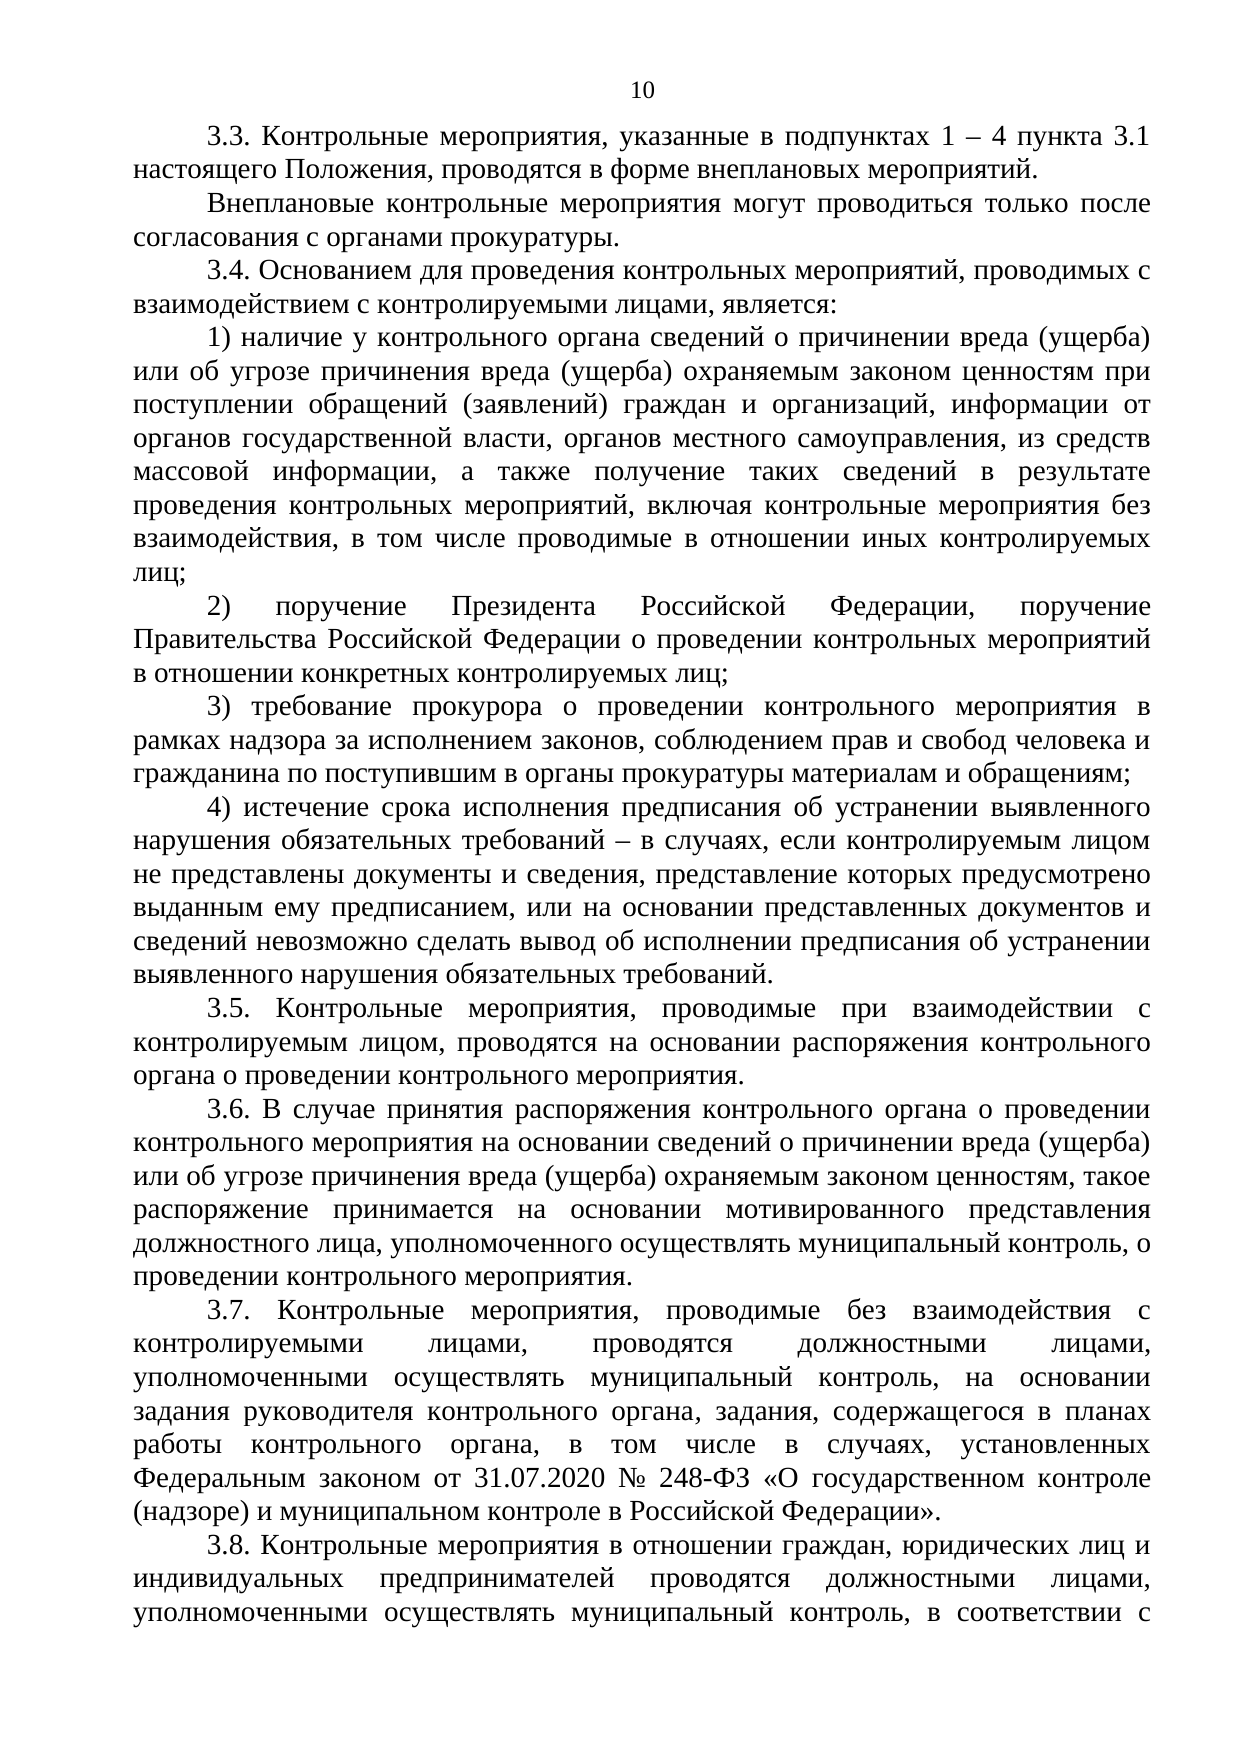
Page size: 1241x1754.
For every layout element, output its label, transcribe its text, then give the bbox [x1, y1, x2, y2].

text 3.7. Контрольные мероприятия, проводимые без взаимодействия с контролируемыми лицами, проводятся должностными лицами, уполномоченными осуществлять муниципальный контроль, на основании задания руководителя контрольного органа, задания, содержащегося в планах работы контрольного органа, в том числе в случаях, установленных Федеральным законом от 31.07.2020 № 248-ФЗ «О государственном контроле (надзоре) и муниципальном контроле в Российской Федерации». [133, 1460, 1152, 1527]
text 1) наличие у контрольного органа сведений о причинении вреда (ущерба) или об угрозе причинения вреда (ущерба) охраняемым законом ценностям при поступлении обращений (заявлений) граждан и организаций, информации от органов государственной власти, органов местного самоуправления, из средств массовой информации, а также получение таких сведений в результате проведения контрольных мероприятий, включая контрольные мероприятия без взаимодействия, в том числе проводимые в отношении иных контролируемых лиц; [133, 319, 1152, 588]
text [133, 1527, 1152, 1627]
text 3) требование прокурора о проведении контрольного мероприятия в рамках надзора за исполнением законов, соблюдением прав и свобод человека и гражданина по поступившим в органы прокуратуры материалам и обращениям; [133, 688, 1152, 789]
text Внеплановые контрольные мероприятия могут проводиться только после согласования с органами прокуратуры. [133, 185, 1152, 252]
text 4) истечение срока исполнения предписания об устранении выявленного нарушения обязательных требований – в случаях, если контролируемым лицом не представлены документы и сведения, представление которых предусмотрено выданным ему предписанием, или на основании представленных документов и сведений невозможно сделать вывод об исполнении предписания об устранении выявленного нарушения обязательных требований. [133, 789, 1152, 990]
text 3.7. Контрольные мероприятия, проводимые без взаимодействия с контролируемыми лицами, проводятся должностными лицами, уполномоченными осуществлять муниципальный контроль, на основании задания руководителя контрольного органа, задания, содержащегося в планах работы контрольного органа, в том числе в случаях, установленных Федеральным законом от 31.07.2020 № 248-ФЗ «О государственном контроле (надзоре) и муниципальном контроле в Российской Федерации». [133, 1292, 1152, 1426]
text 2) поручение Президента Российской Федерации, поручение Правительства Российской Федерации о проведении контрольных мероприятий в отношении конкретных контролируемых лиц; [133, 588, 1152, 688]
text 3.4. Основанием для проведения контрольных мероприятий, проводимых с взаимодействием с контролируемыми лицами, является: [133, 252, 1152, 319]
text 3.5. Контрольные мероприятия, проводимые при взаимодействии с контролируемым лицом, проводятся на основании распоряжения контрольного органа о проведении контрольного мероприятия. [133, 990, 1152, 1091]
text 3.3. Контрольные мероприятия, указанные в подпунктах 1 – 4 пункта 3.1 настоящего Положения, проводятся в форме внеплановых мероприятий. [133, 118, 1152, 185]
text 3.6. В случае принятия распоряжения контрольного органа о проведении контрольного мероприятия на основании сведений о причинении вреда (ущерба) или об угрозе причинения вреда (ущерба) охраняемым законом ценностям, такое распоряжение принимается на основании мотивированного представления должностного лица, уполномоченного осуществлять муниципальный контроль, о проведении контрольного мероприятия. [133, 1091, 1152, 1292]
